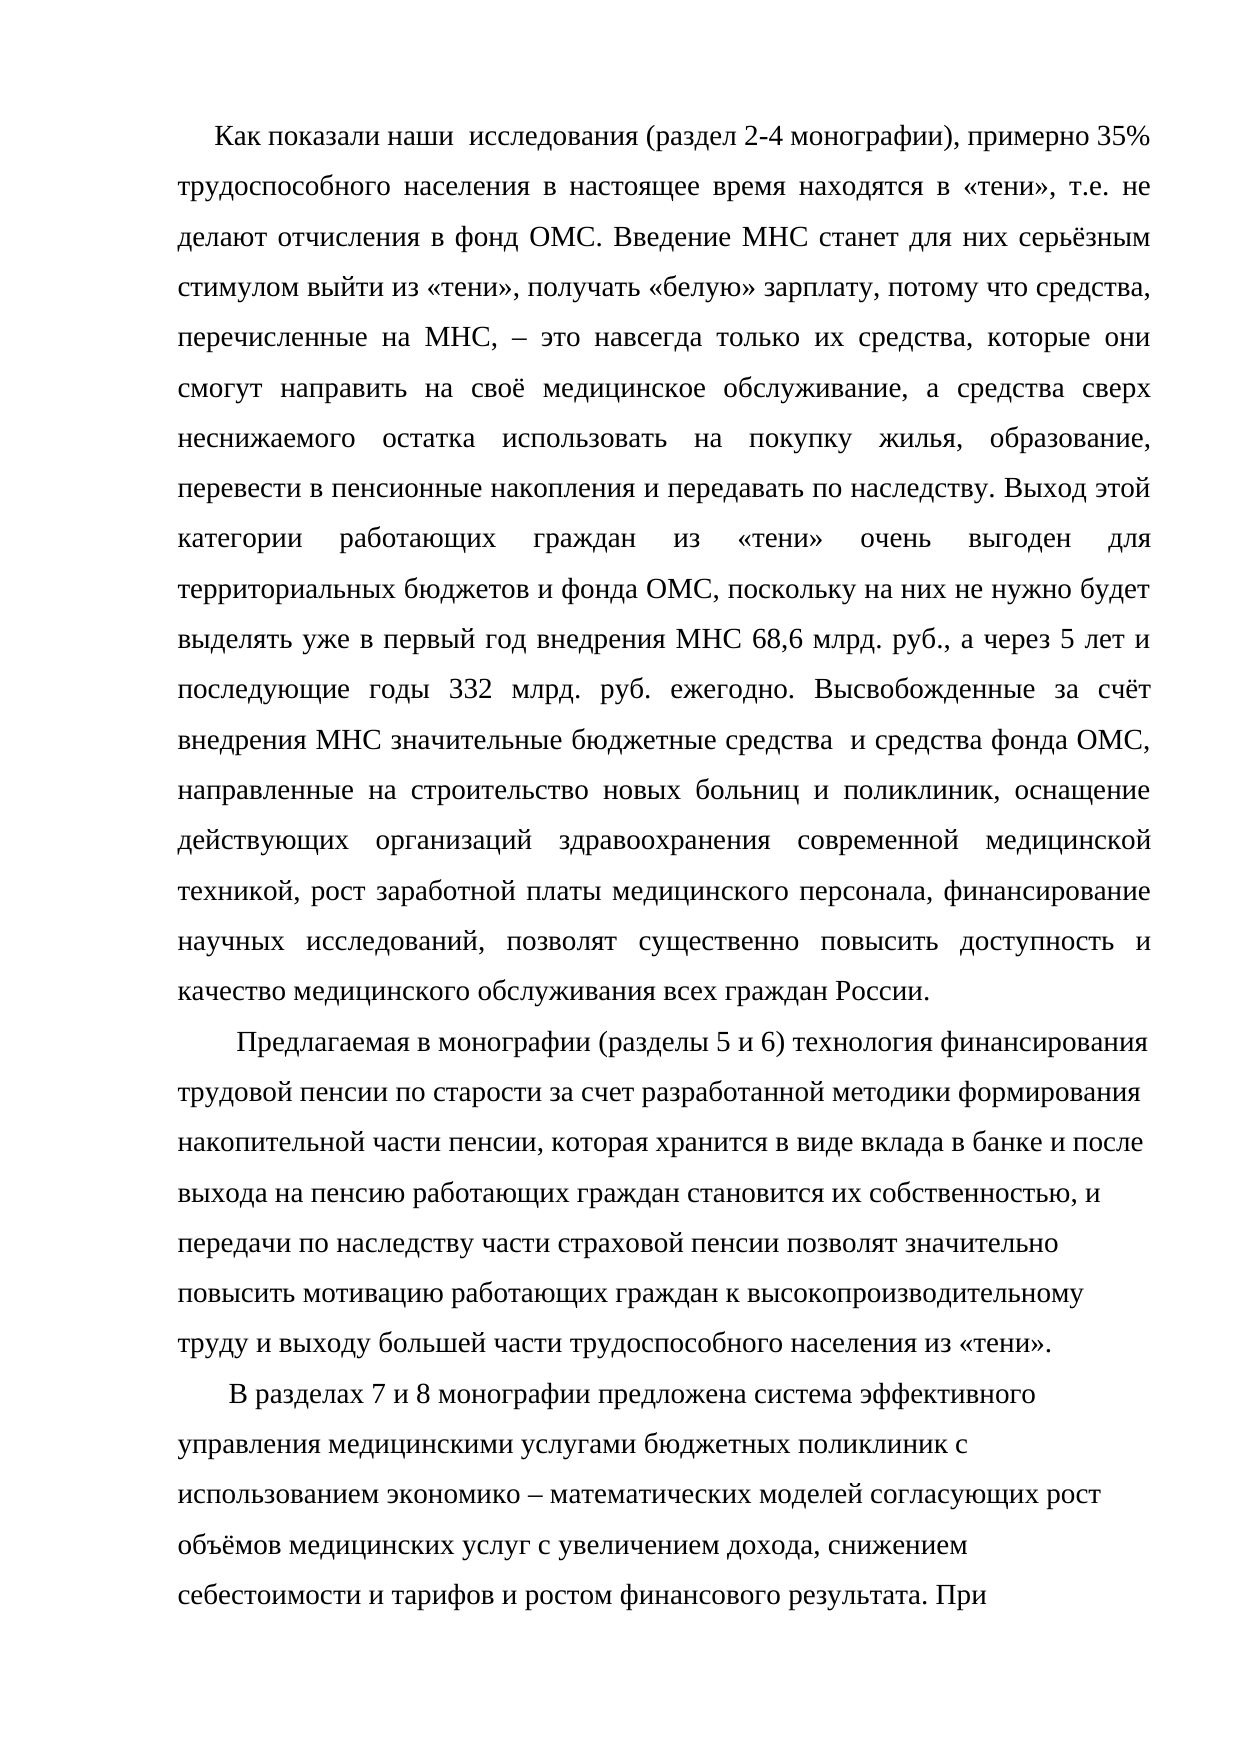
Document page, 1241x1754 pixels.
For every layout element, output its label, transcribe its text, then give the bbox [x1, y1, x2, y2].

text Предлагаемая в монографии (разделы 5 и 6) технология финансирования трудовой пенсии по старости за счет разработанной методики формирования накопительной части пенсии, которая хранится в виде вклада в банке и после выхода на пенсию работающих граждан становится их собственностью, и передачи по наследству части страховой пенсии позволят значительно повысить мотивацию работающих граждан к высокопроизводительному труду и выходу большей части трудоспособного населения из «тени». [177, 1024, 1152, 1359]
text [177, 1376, 1152, 1611]
list Как показали наши исследования (раздел 2-4 монографии), примерно 35% трудоспособного населения в настоящее время находятся в «тени», т.е. не делают отчисления в фонд ОМС. Введение МНС станет для них серьёзным стимулом выйти из «тени», получать «белую» зарплату, потому что средства, перечисленные на МНС, – это навсегда только их средства, которые они смогут направить на своё медицинское обслуживание, а средства сверх неснижаемого остатка использовать на покупку жилья, образование, перевести в пенсионные накопления и передавать по наследству. Выход этой категории работающих граждан из «тени» очень выгоден для территориальных бюджетов и фонда ОМС, поскольку на них не нужно будет выделять уже в первый год внедрения МНС 68,6 млрд. руб., а через 5 лет и последующие годы 332 млрд. руб. ежегодно. Высвобожденные за счёт внедрения МНС значительные бюджетные средства и средства фонда ОМС, направленные на строительство новых больниц и поликлиник, оснащение действующих организаций здравоохранения современной медицинской техникой, рост заработной платы медицинского персонала, финансирование научных исследований, позволят существенно повысить доступность и качество медицинского обслуживания всех граждан России. [177, 118, 1152, 1007]
